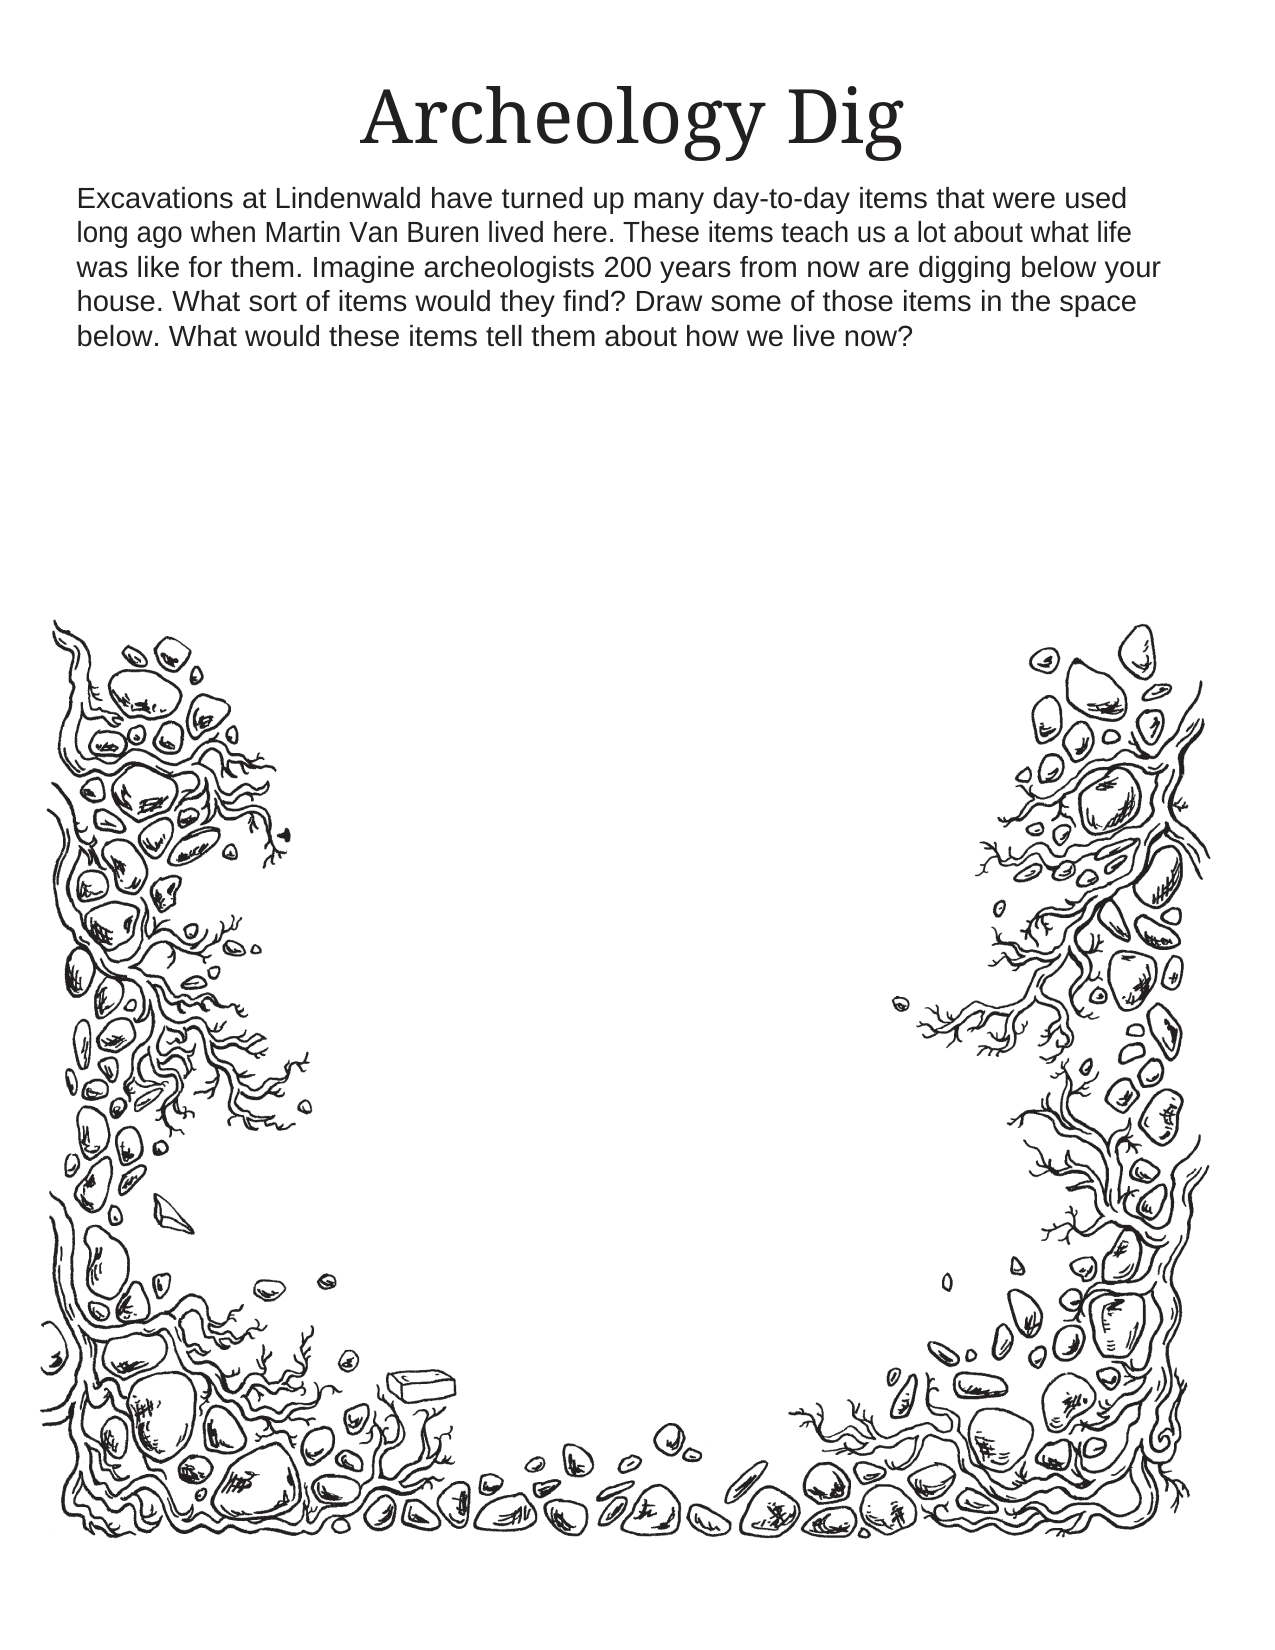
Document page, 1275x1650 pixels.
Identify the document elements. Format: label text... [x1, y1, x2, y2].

text Excavations at Lindenwald have turned up many day-to-day items that were used long ago when Martin Van Buren lived here. These items teach us a lot about what life was like for them. Imagine archeologists 200 years from now are digging below your house. What sort of items would they find? Draw some of those items in the space below. What would these items tell them about how we live now? [76, 181, 1164, 352]
picture [39, 372, 1224, 1541]
subtitle Archeology Dig [187, 75, 1079, 160]
